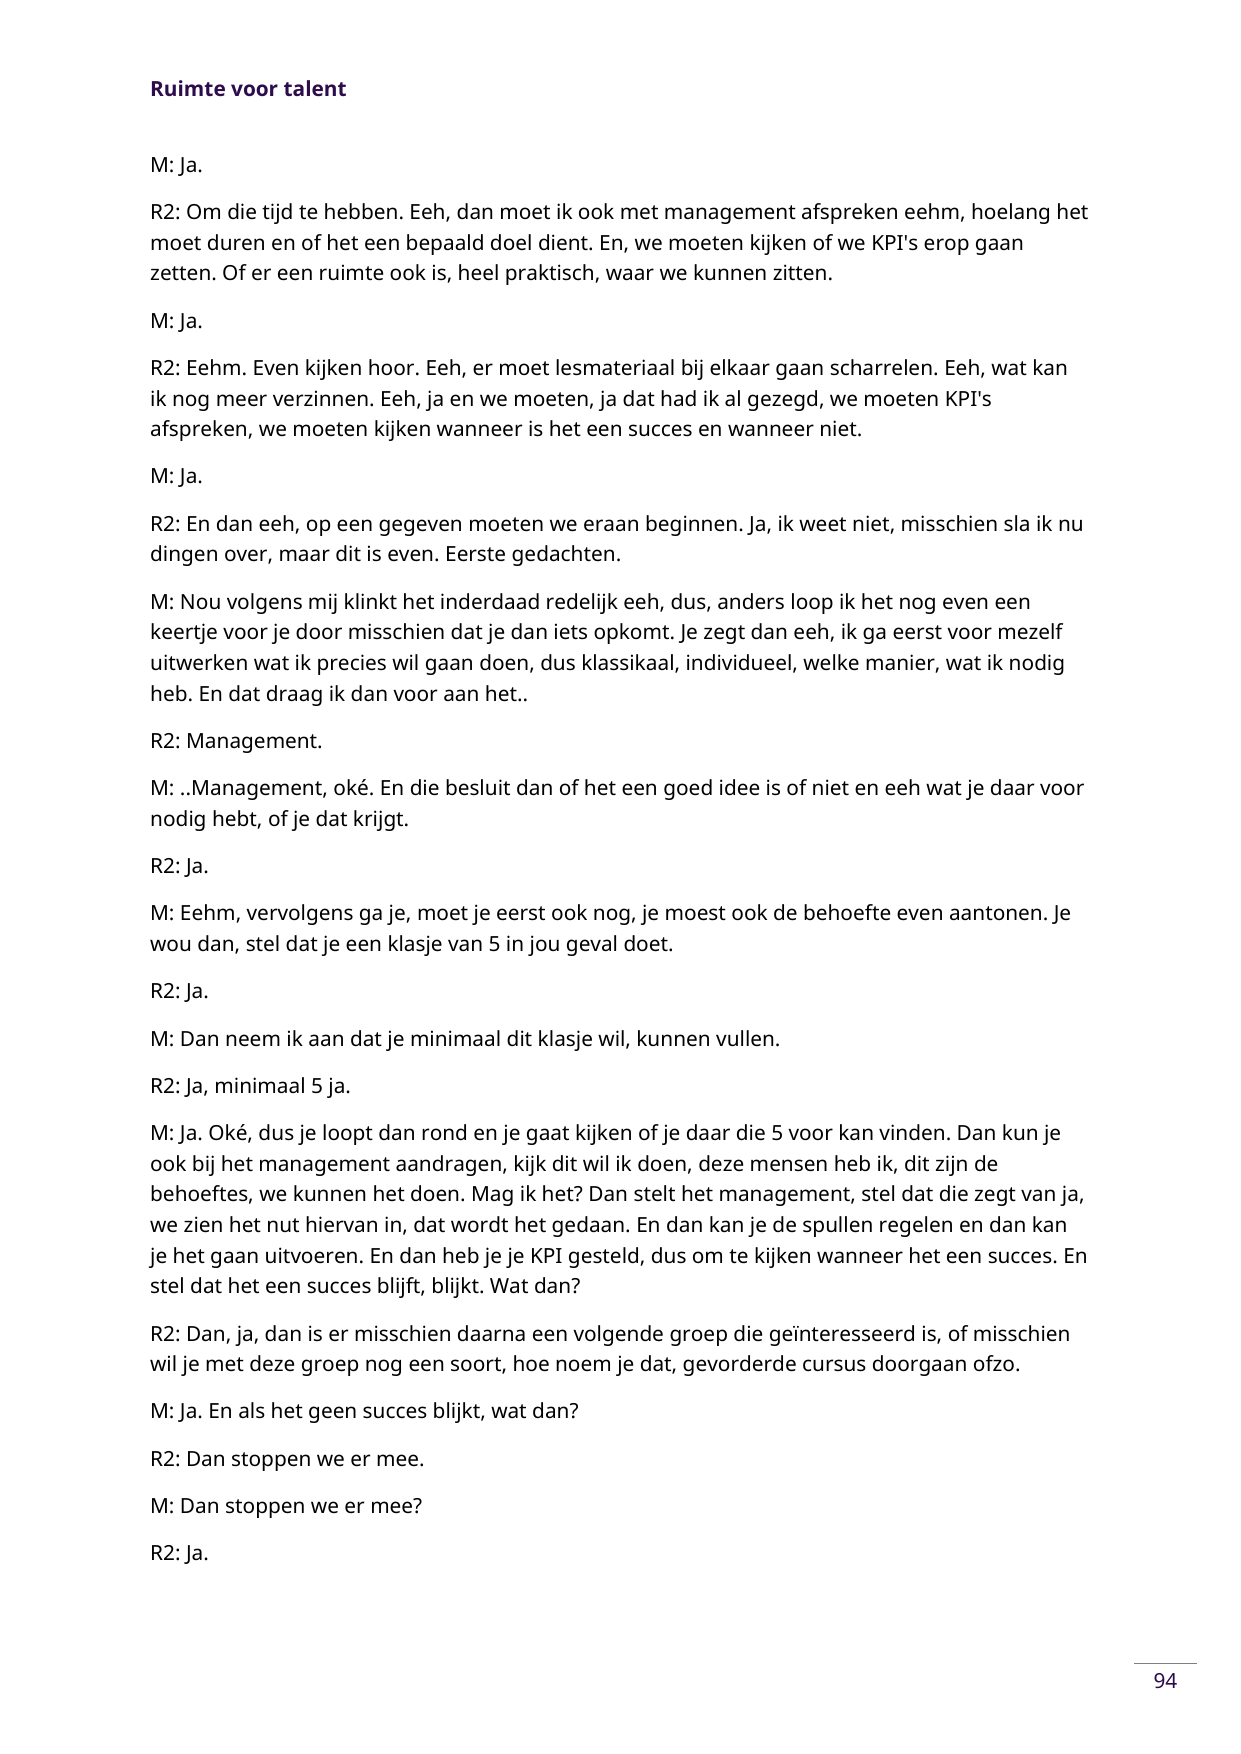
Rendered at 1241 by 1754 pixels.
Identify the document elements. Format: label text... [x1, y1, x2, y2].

text M: Dan stoppen we er mee? [150, 1491, 1090, 1520]
text R2: Eehm. Even kijken hoor. Eeh, er moet lesmateriaal bij elkaar gaan scharrelen. Eeh, wat kan ik nog meer verzinnen. Eeh, ja en we moeten, ja dat had ik al gezegd, we moeten KPI's afspreken, we moeten kijken wanneer is het een succes en wanneer niet. [150, 353, 1090, 443]
text R2: Dan, ja, dan is er misschien daarna een volgende groep die geïnteresseerd is, of misschien wil je met deze groep nog een soort, hoe noem je dat, gevorderde cursus doorgaan ofzo. [150, 1319, 1090, 1378]
text R2: En dan eeh, op een gegeven moeten we eraan beginnen. Ja, ik weet niet, misschien sla ik nu dingen over, maar dit is even. Eerste gedachten. [150, 509, 1090, 568]
text M: Ja. Oké, dus je loopt dan rond en je gaat kijken of je daar die 5 voor kan vinden. Dan kun je ook bij het management aandragen, kijk dit wil ik doen, deze mensen heb ik, dit zijn de behoeftes, we kunnen het doen. Mag ik het? Dan stelt het management, stel dat die zegt van ja, we zien het nut hiervan in, dat wordt het gedaan. En dan kan je de spullen regelen en dan kan je het gaan uitvoeren. En dan heb je je KPI gesteld, dus om te kijken wanneer het een succes. En stel dat het een succes blijft, blijkt. Wat dan? [150, 1118, 1090, 1300]
text R2: Ja. [150, 976, 1090, 1005]
text R2: Dan stoppen we er mee. [150, 1444, 1090, 1472]
text M: Nou volgens mij klinkt het inderdaad redelijk eeh, dus, anders loop ik het nog even een keertje voor je door misschien dat je dan iets opkomt. Je zegt dan eeh, ik ga eerst voor mezelf uitwerken wat ik precies wil gaan doen, dus klassikaal, individueel, welke manier, wat ik nodig heb. En dat draag ik dan voor aan het.. [150, 587, 1090, 707]
text R2: Ja. [150, 851, 1090, 880]
text M: Ja. [150, 462, 1090, 490]
text M: Dan neem ik aan dat je minimaal dit klasje wil, kunnen vullen. [150, 1024, 1090, 1052]
text R2: Management. [150, 726, 1090, 754]
text M: Eehm, vervolgens ga je, moet je eerst ook nog, je moest ook de behoefte even aantonen. Je wou dan, stel dat je een klasje van 5 in jou geval doet. [150, 898, 1090, 958]
text R2: Ja, minimaal 5 ja. [150, 1071, 1090, 1099]
text M: Ja. [150, 150, 1090, 178]
text M: Ja. En als het geen succes blijkt, wat dan? [150, 1397, 1090, 1425]
text M: ..Management, oké. En die besluit dan of het een goed idee is of niet en eeh wat je daar voor nodig hebt, of je dat krijgt. [150, 773, 1090, 832]
text M: Ja. [150, 306, 1090, 334]
text R2: Om die tijd te hebben. Eeh, dan moet ik ook met management afspreken eehm, hoelang het moet duren en of het een bepaald doel dient. En, we moeten kijken of we KPI's erop gaan zetten. Of er een ruimte ook is, heel praktisch, waar we kunnen zitten. [150, 197, 1090, 287]
text R2: Ja. [150, 1538, 1090, 1567]
